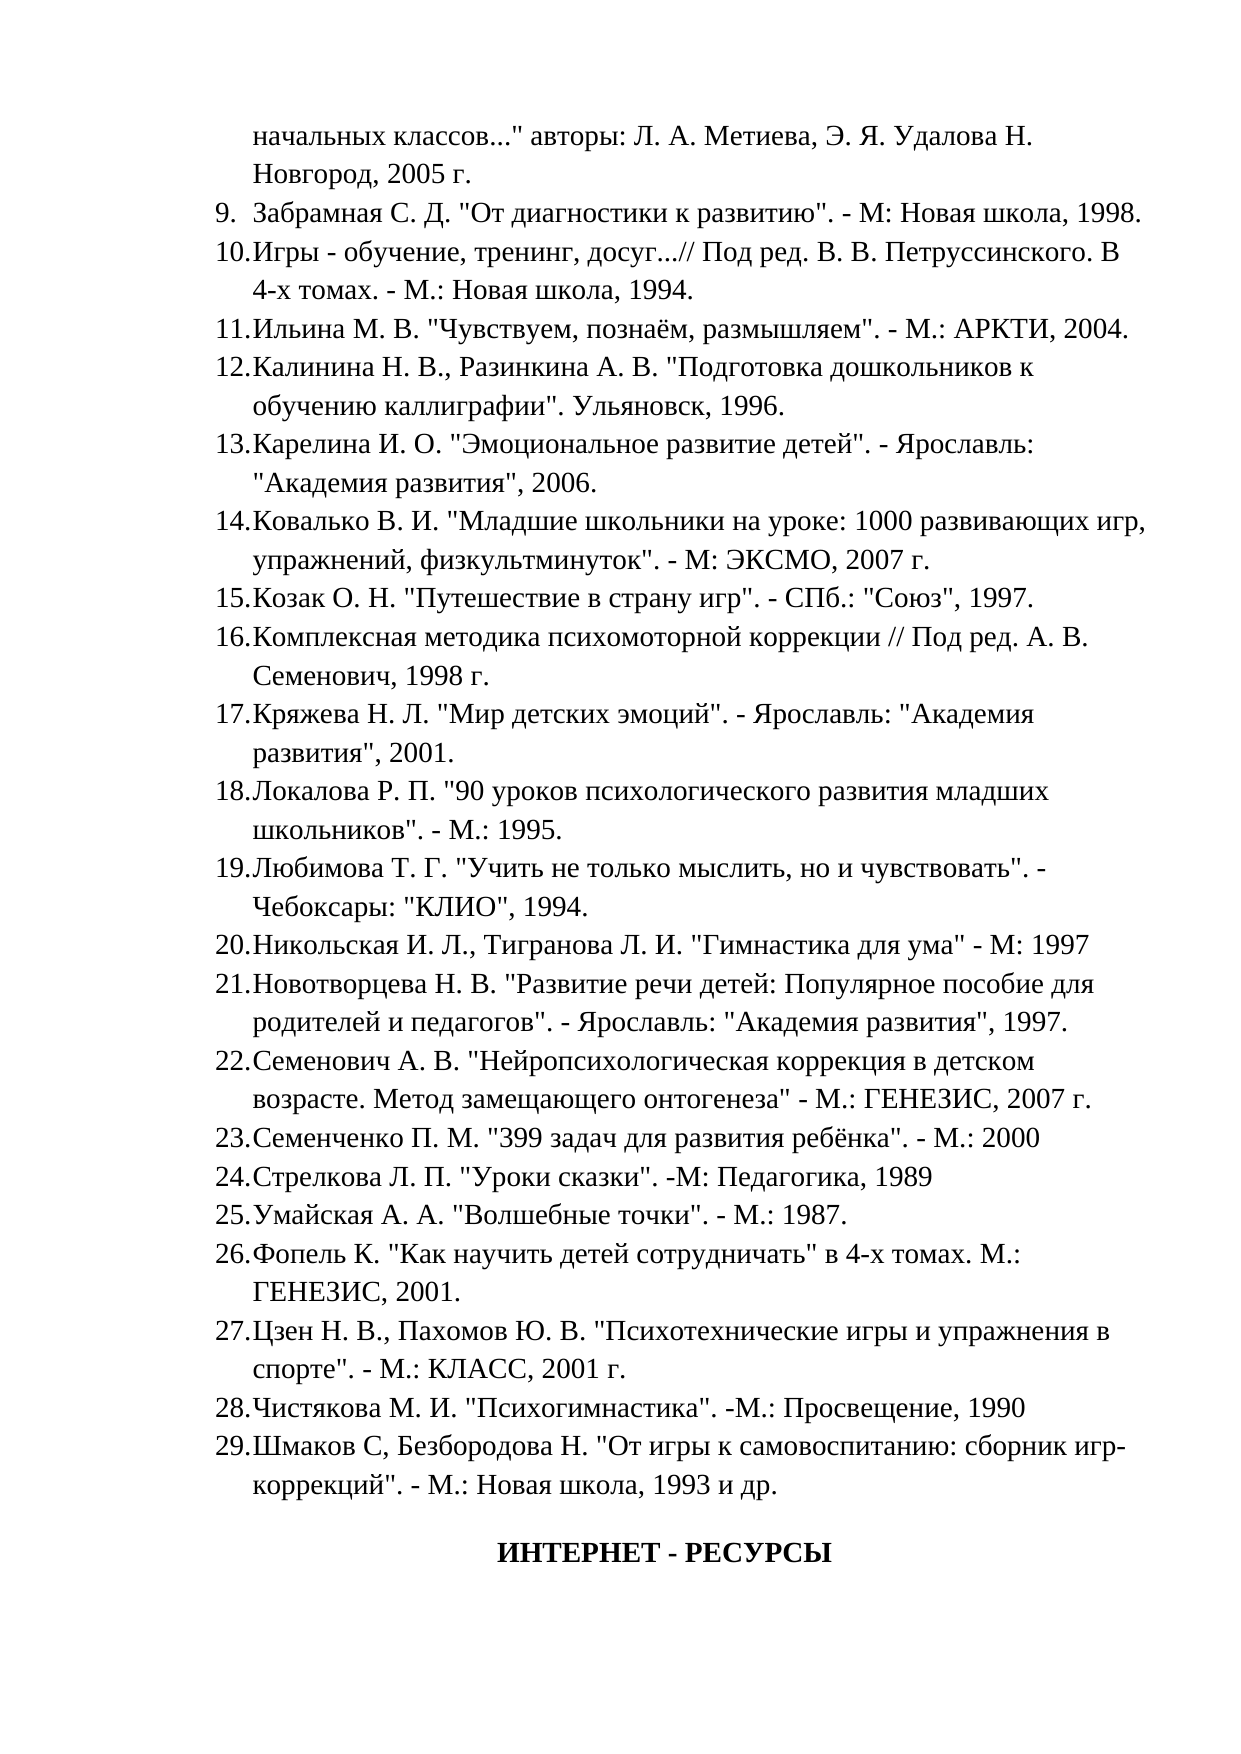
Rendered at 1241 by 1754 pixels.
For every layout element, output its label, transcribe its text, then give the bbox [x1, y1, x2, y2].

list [215, 118, 1152, 190]
list Фопель К. "Как научить детей сотрудничать" в 4-х томах. М.: ГЕНЕЗИС, 2001. [215, 1236, 1152, 1308]
list Козак О. Н. "Путешествие в страну игр". - СПб.: "Союз", 1997. [215, 581, 1152, 614]
list Семенченко П. М. "399 задач для развития ребёнка". - М.: 2000 [215, 1120, 1152, 1154]
list Комплексная методика психомоторной коррекции // Под ред. А. В. Семенович, 1998 г. [215, 619, 1152, 691]
list Цзен Н. В., Пахомов Ю. В. "Психотехнические игры и упражнения в спорте". - М.: КЛАСС, 2001 г. [215, 1313, 1152, 1385]
list Любимова Т. Г. "Учить не только мыслить, но и чувствовать". -Чебоксары: "КЛИО", 1994. [215, 850, 1152, 922]
list Новотворцева Н. В. "Развитие речи детей: Популярное пособие для родителей и педагогов". - Ярославль: "Академия развития", 1997. [215, 966, 1152, 1038]
list Кряжева Н. Л. "Мир детских эмоций". - Ярославль: "Академия развития", 2001. [215, 696, 1152, 768]
list Ковалько В. И. "Младшие школьники на уроке: 1000 развивающих игр, упражнений, физкультминуток". - М: ЭКСМО, 2007 г. [215, 503, 1152, 576]
list Калинина Н. В., Разинкина А. В. "Подготовка дошкольников к обучению каллиграфии". Ульяновск, 1996. [215, 349, 1152, 421]
list Умайская А. А. "Волшебные точки". - М.: 1987. [215, 1197, 1152, 1231]
list Шмаков С, Безбородова Н. "От игры к самовоспитанию: сборник игр-коррекций". - М.: Новая школа, 1993 и др. [215, 1428, 1152, 1501]
list Стрелкова Л. П. "Уроки сказки". -М: Педагогика, 1989 [215, 1159, 1152, 1192]
list Семенович А. В. "Нейропсихологическая коррекция в детском возрасте. Метод замещающего онтогенеза" - М.: ГЕНЕЗИС, 2007 г. [215, 1043, 1152, 1115]
list Локалова Р. П. "90 уроков психологического развития младших школьников". - М.: 1995. [215, 773, 1152, 845]
list Чистякова М. И. "Психогимнастика". -М.: Просвещение, 1990 [215, 1390, 1152, 1423]
list Карелина И. О. "Эмоциональное развитие детей". - Ярославль: "Академия развития", 2006. [215, 426, 1152, 498]
list Никольская И. Л., Тигранова Л. И. "Гимнастика для ума" - М: 1997 [215, 927, 1152, 961]
list Ильина М. В. "Чувствуем, познаём, размышляем". - М.: АРКТИ, 2004. [215, 311, 1152, 344]
list Забрамная С. Д. "От диагностики к развитию". - М: Новая школа, 1998. [215, 195, 1152, 229]
text ИНТЕРНЕТ - РЕСУРСЫ [177, 1535, 1152, 1568]
list Игры - обучение, тренинг, досуг...// Под ред. В. В. Петруссинского. В 4-х томах. - М.: Новая школа, 1994. [215, 234, 1152, 306]
